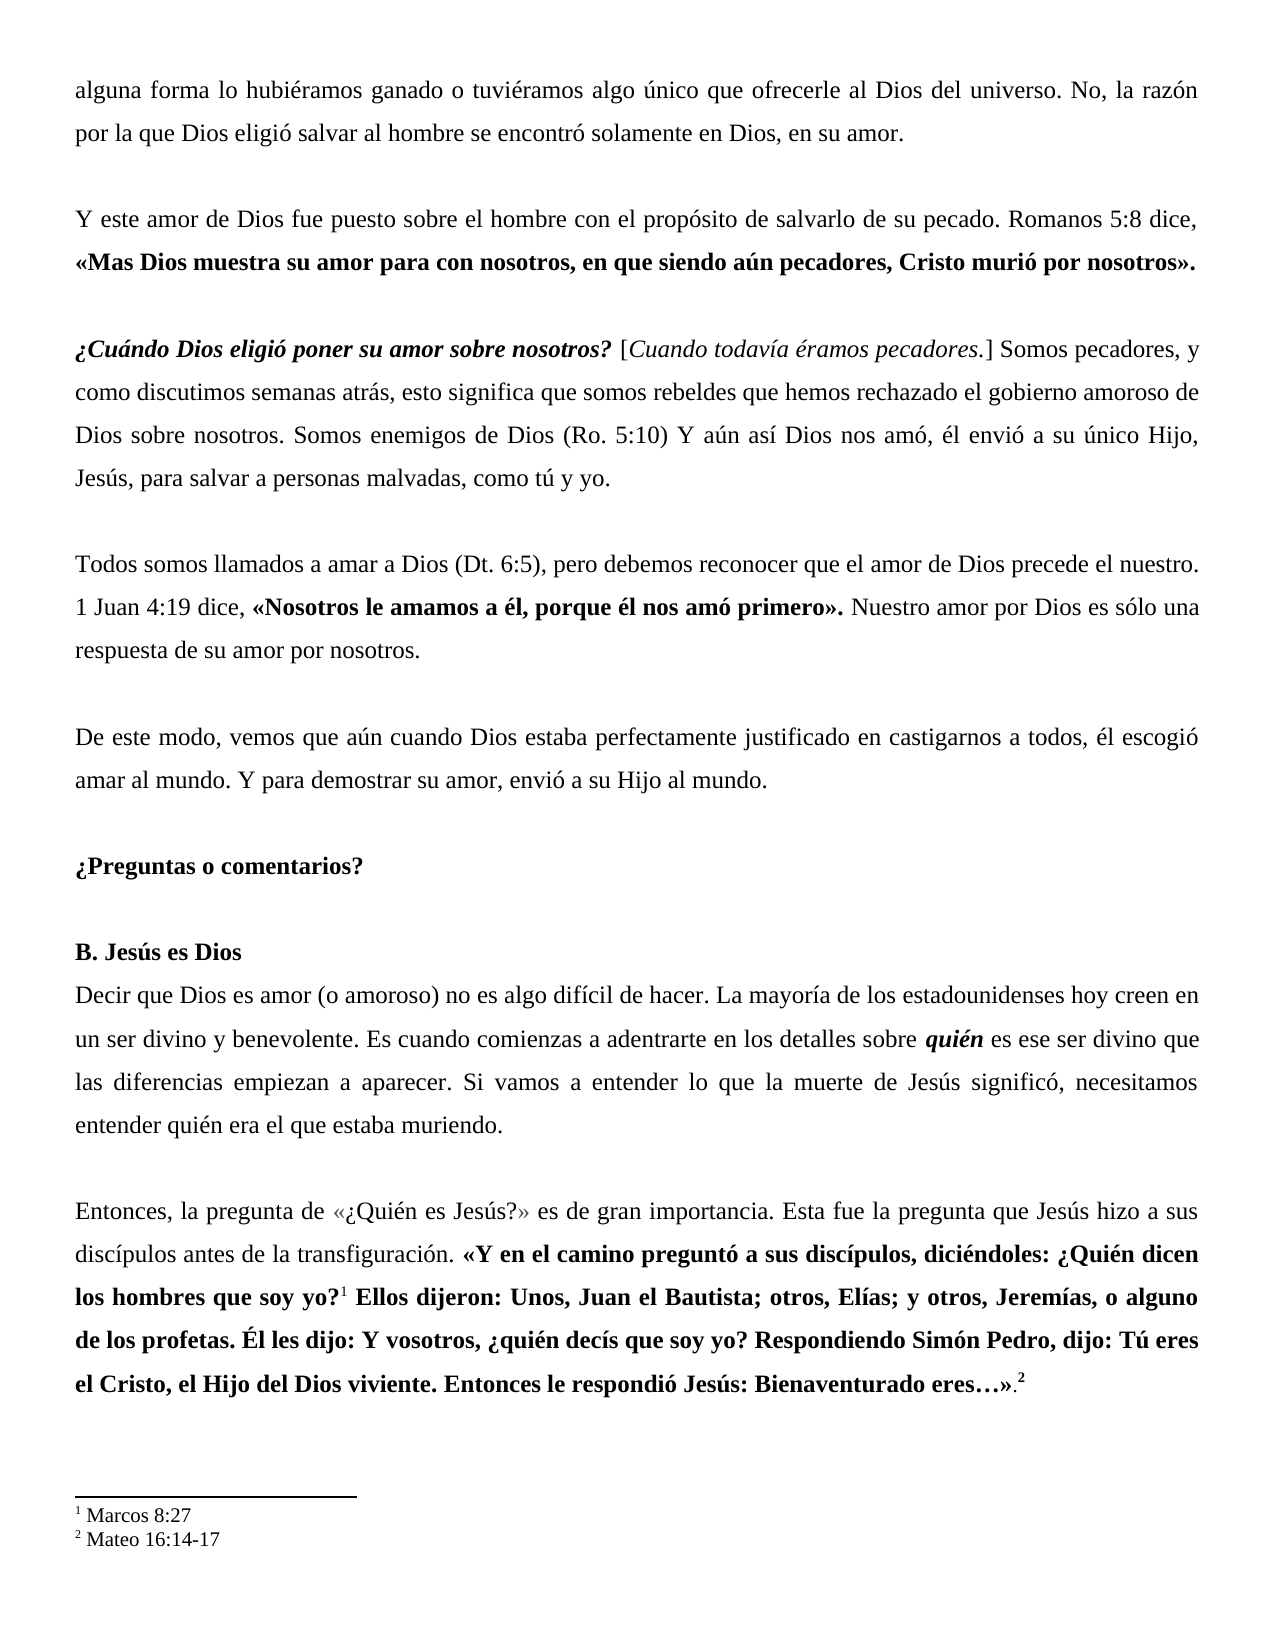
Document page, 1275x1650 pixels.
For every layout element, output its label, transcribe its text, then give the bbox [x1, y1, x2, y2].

text Y este amor de Dios fue puesto sobre el hombre con el propósito de salvarlo de su pecado. Romanos 5:8 dice, «Mas Dios muestra su amor para con nosotros, en que siendo aún pecadores, Cristo murió por nosotros». [75, 204, 1200, 276]
text Entonces, la pregunta de «¿Quién es Jesús?» es de gran importancia. Esta fue la pregunta que Jesús hizo a sus discípulos antes de la transfiguración. «Y en el camino preguntó a sus discípulos, diciéndoles: ¿Quién dicen los hombres que soy yo? Ellos dijeron: Unos, Juan el Bautista; otros, Elías; y otros, Jeremías, o alguno de los profetas. Él les dijo: Y vosotros, ¿quién decís que soy yo? Respondiendo Simón Pedro, dijo: Tú eres el Cristo, el Hijo del Dios viviente. Entonces le respondió Jesús: Bienaventurado eres…». [75, 1196, 1200, 1397]
text B. Jesús es Dios [75, 937, 1200, 966]
text ¿Preguntas o comentarios? [75, 851, 1200, 880]
text Todos somos llamados a amar a Dios (Dt. 6:5), pero debemos reconocer que el amor de Dios precede el nuestro. 1 Juan 4:19 dice, «Nosotros le amamos a él, porque él nos amó primero». Nuestro amor por Dios es sólo una respuesta de su amor por nosotros. [75, 549, 1200, 664]
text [75, 75, 1200, 147]
text De este modo, vemos que aún cuando Dios estaba perfectamente justificado en castigarnos a todos, él escogió amar al mundo. Y para demostrar su amor, envió a su Hijo al mundo. [75, 722, 1200, 794]
text Decir que Dios es amor (o amoroso) no es algo difícil de hacer. La mayoría de los estadounidenses hoy creen en un ser divino y benevolente. Es cuando comienzas a adentrarte en los detalles sobre quién es ese ser divino que las diferencias empiezan a aparecer. Si vamos a entender lo que la muerte de Jesús significó, necesitamos entender quién era el que estaba muriendo. [75, 981, 1200, 1139]
text ¿Cuándo Dios eligió poner su amor sobre nosotros? [Cuando todavía éramos pecadores.] Somos pecadores, y como discutimos semanas atrás, esto significa que somos rebeldes que hemos rechazado el gobierno amoroso de Dios sobre nosotros. Somos enemigos de Dios (Ro. 5:10) Y aún así Dios nos amó, él envió a su único Hijo, Jesús, para salvar a personas malvadas, como tú y yo. [75, 334, 1200, 492]
